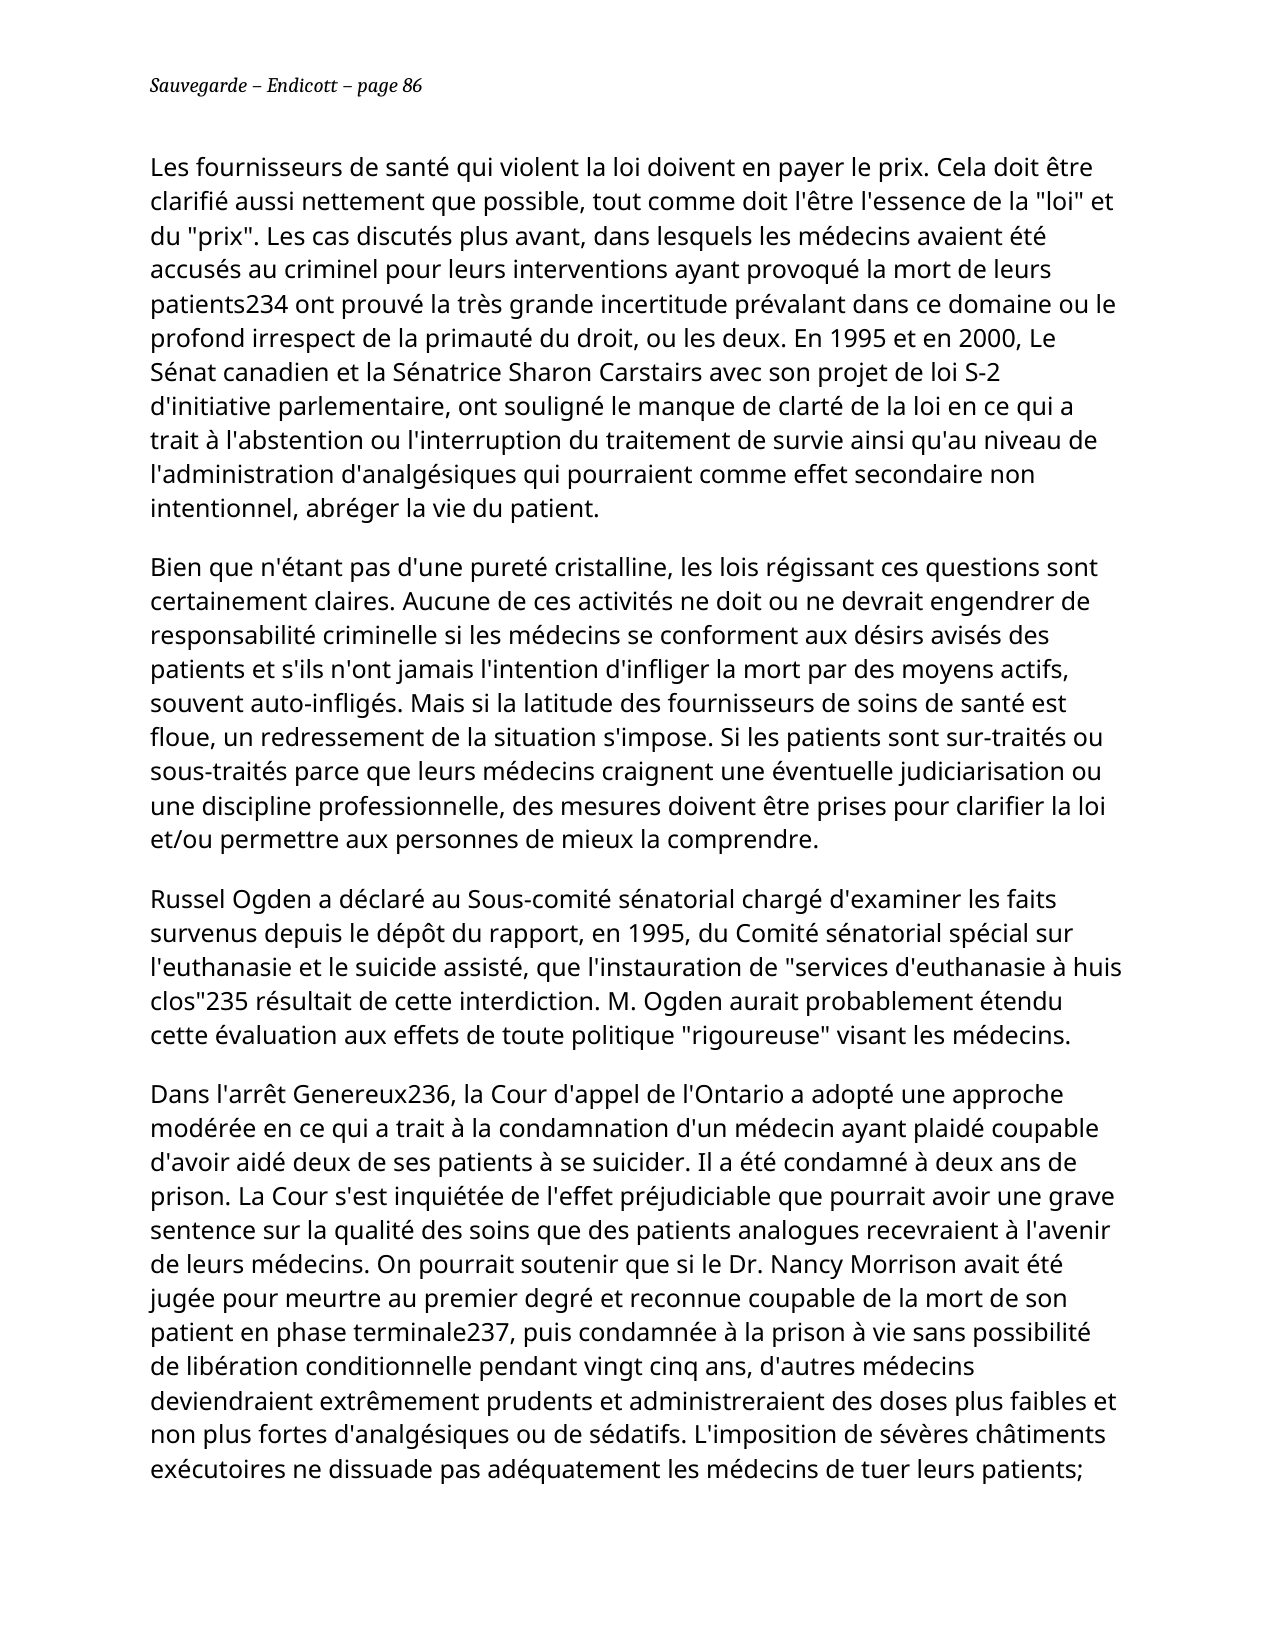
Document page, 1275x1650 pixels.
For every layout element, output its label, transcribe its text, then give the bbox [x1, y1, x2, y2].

text Bien que n'étant pas d'une pureté cristalline, les lois régissant ces questions sont certainement claires. Aucune de ces activités ne doit ou ne devrait engendrer de responsabilité criminelle si les médecins se conforment aux désirs avisés des patients et s'ils n'ont jamais l'intention d'infliger la mort par des moyens actifs, souvent auto-infligés. Mais si la latitude des fournisseurs de soins de santé est floue, un redressement de la situation s'impose. Si les patients sont sur-traités ou sous-traités parce que leurs médecins craignent une éventuelle judiciarisation ou une discipline professionnelle, des mesures doivent être prises pour clarifier la loi et/ou permettre aux personnes de mieux la comprendre. [150, 550, 1125, 856]
text Russel Ogden a déclaré au Sous-comité sénatorial chargé d'examiner les faits survenus depuis le dépôt du rapport, en 1995, du Comité sénatorial spécial sur l'euthanasie et le suicide assisté, que l'instauration de "services d'euthanasie à huis clos"235 résultait de cette interdiction. M. Ogden aurait probablement étendu cette évaluation aux effets de toute politique "rigoureuse" visant les médecins. [150, 881, 1125, 1052]
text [150, 1077, 1125, 1485]
text Les fournisseurs de santé qui violent la loi doivent en payer le prix. Cela doit être clarifié aussi nettement que possible, tout comme doit l'être l'essence de la "loi" et du "prix". Les cas discutés plus avant, dans lesquels les médecins avaient été accusés au criminel pour leurs interventions ayant provoqué la mort de leurs patients234 ont prouvé la très grande incertitude prévalant dans ce domaine ou le profond irrespect de la primauté du droit, ou les deux. En 1995 et en 2000, Le Sénat canadien et la Sénatrice Sharon Carstairs avec son projet de loi S-2 d'initiative parlementaire, ont souligné le manque de clarté de la loi en ce qui a trait à l'abstention ou l'interruption du traitement de survie ainsi qu'au niveau de l'administration d'analgésiques qui pourraient comme effet secondaire non intentionnel, abréger la vie du patient. [150, 150, 1125, 525]
